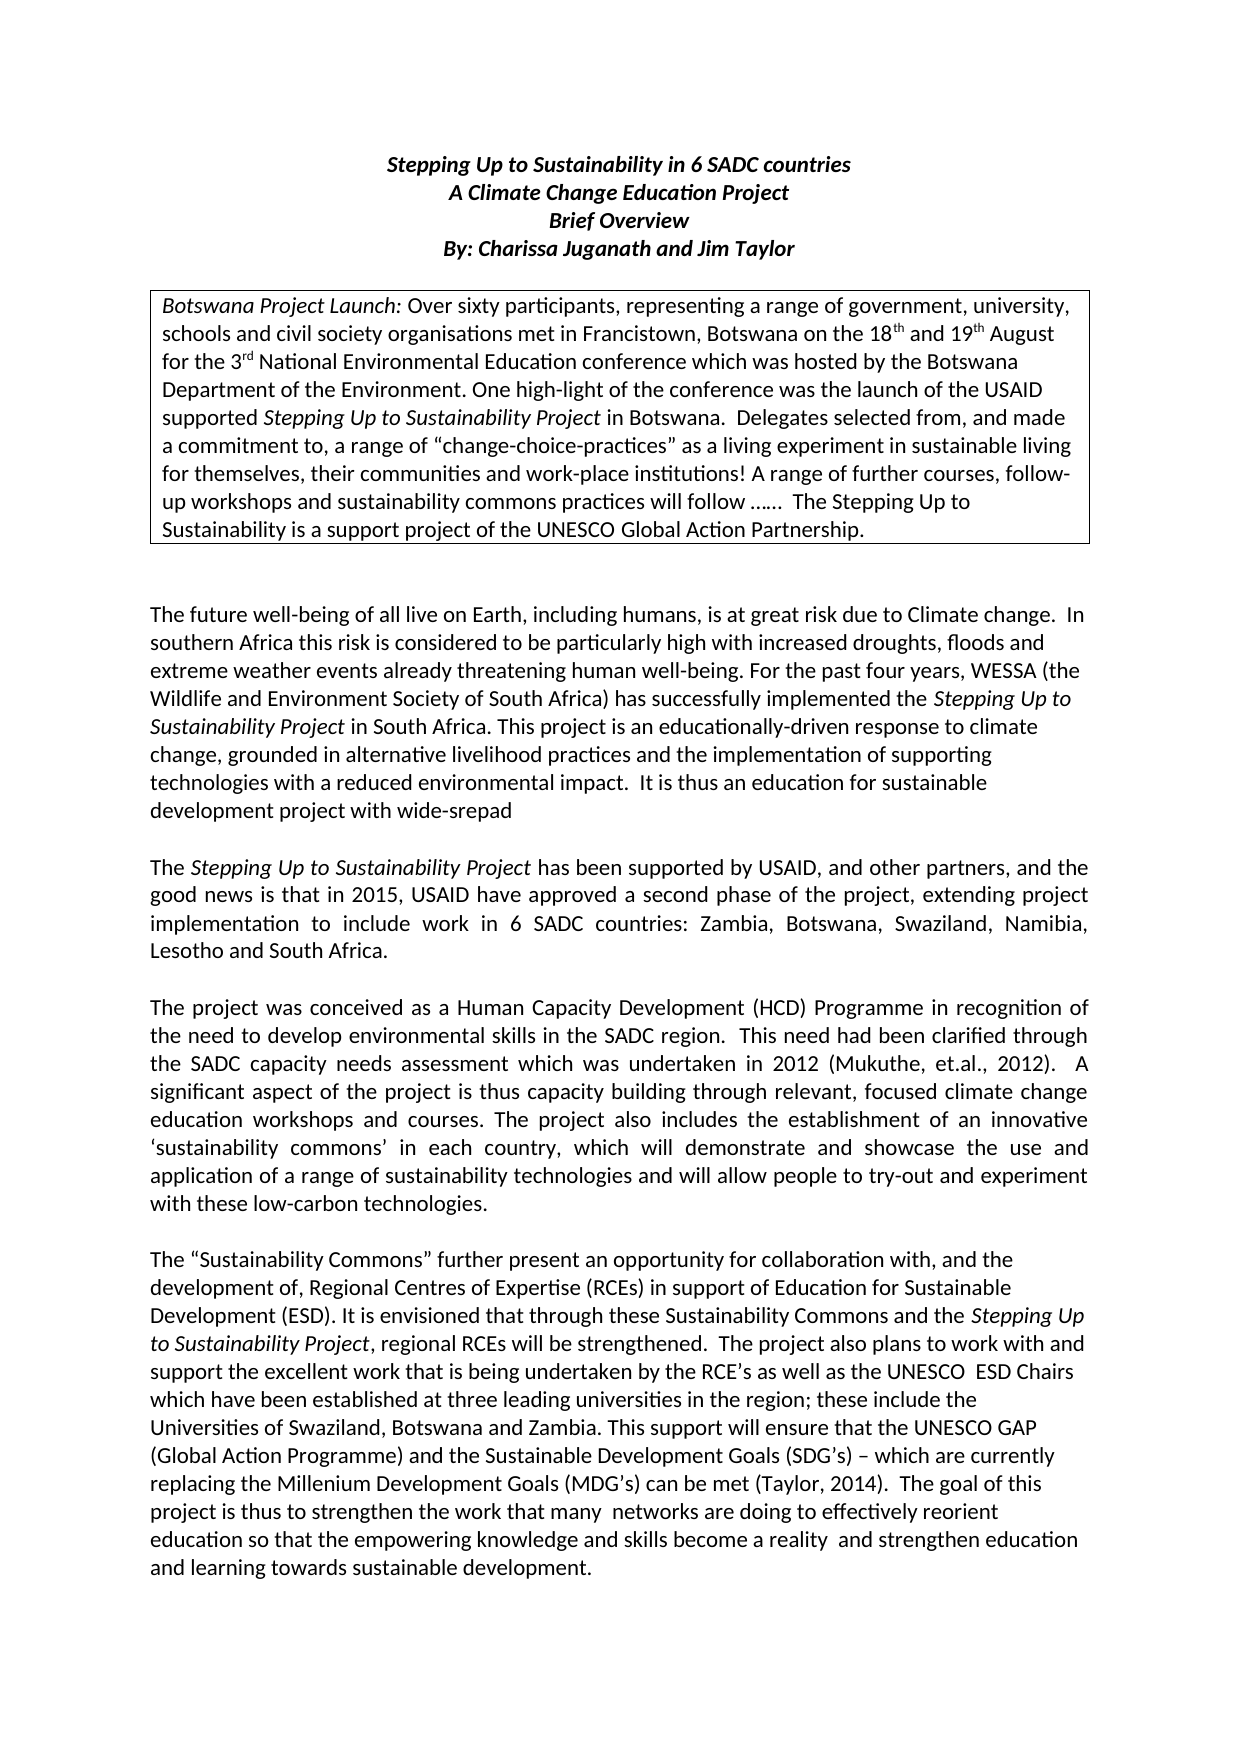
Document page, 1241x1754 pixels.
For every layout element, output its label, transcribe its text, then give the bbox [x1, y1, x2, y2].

text By: Charissa Juganath and Jim Taylor [150, 234, 1090, 262]
text The future well-being of all live on Earth, including humans, is at great risk due to Climate change. In southern Africa this risk is considered to be particularly high with increased droughts, floods and extreme weather events already threatening human well-being. For the past four years, WESSA (the Wildlife and Environment Society of South Africa) has successfully implemented the Stepping Up to Sustainability Project in South Africa. This project is an educationally-driven response to climate change, grounded in alternative livelihood practices and the implementation of supporting technologies with a reduced environmental impact. It is thus an education for sustainable development project with wide-srepad [150, 600, 1090, 824]
text The project was conceived as a Human Capacity Development (HCD) Programme in recognition of the need to develop environmental skills in the SADC region. This need had been clarified through the SADC capacity needs assessment which was undertaken in 2012 (Mukuthe, et.al., 2012). A significant aspect of the project is thus capacity building through relevant, focused climate change education workshops and courses. The project also includes the establishment of an innovative ‘sustainability commons’ in each country, which will demonstrate and showcase the use and application of a range of sustainability technologies and will allow people to try-out and experiment with these low-carbon technologies. [150, 993, 1090, 1217]
text A Climate Change Education Project [150, 178, 1090, 206]
text Stepping Up to Sustainability in 6 SADC countries [150, 150, 1090, 178]
table_header Botswana Project Launch: Over sixty participants, representing a range of government, university, schools and civil society organisations met in Francistown, Botswana on the 18th and 19th August for the 3rd National Environmental Education conference which was hosted by the Botswana Department of the Environment. One high-light of the conference was the launch of the USAID supported Stepping Up to Sustainability Project in Botswana. Delegates selected from, and made a commitment to, a range of “change-choice-practices” as a living experiment in sustainable living for themselves, their communities and work-place institutions! A range of further courses, follow-up workshops and sustainability commons practices will follow …… The Stepping Up to Sustainability is a support project of the UNESCO Global Action Partnership. [151, 291, 1089, 543]
text The Stepping Up to Sustainability Project has been supported by USAID, and other partners, and the good news is that in 2015, USAID have approved a second phase of the project, extending project implementation to include work in 6 SADC countries: Zambia, Botswana, Swaziland, Namibia, Lesotho and South Africa. [150, 853, 1090, 965]
text The “Sustainability Commons” further present an opportunity for collaboration with, and the development of, Regional Centres of Expertise (RCEs) in support of Education for Sustainable Development (ESD). It is envisioned that through these Sustainability Commons and the Stepping Up to Sustainability Project, regional RCEs will be strengthened. The project also plans to work with and support the excellent work that is being undertaken by the RCE’s as well as the UNESCO ESD Chairs which have been established at three leading universities in the region; these include the Universities of Swaziland, Botswana and Zambia. This support will ensure that the UNESCO GAP (Global Action Programme) and the Sustainable Development Goals (SDG’s) – which are currently replacing the Millenium Development Goals (MDG’s) can be met (Taylor, 2014). The goal of this project is thus to strengthen the work that many networks are doing to effectively reorient education so that the empowering knowledge and skills become a reality and strengthen education and learning towards sustainable development. [150, 1245, 1090, 1581]
text Brief Overview [150, 206, 1090, 234]
